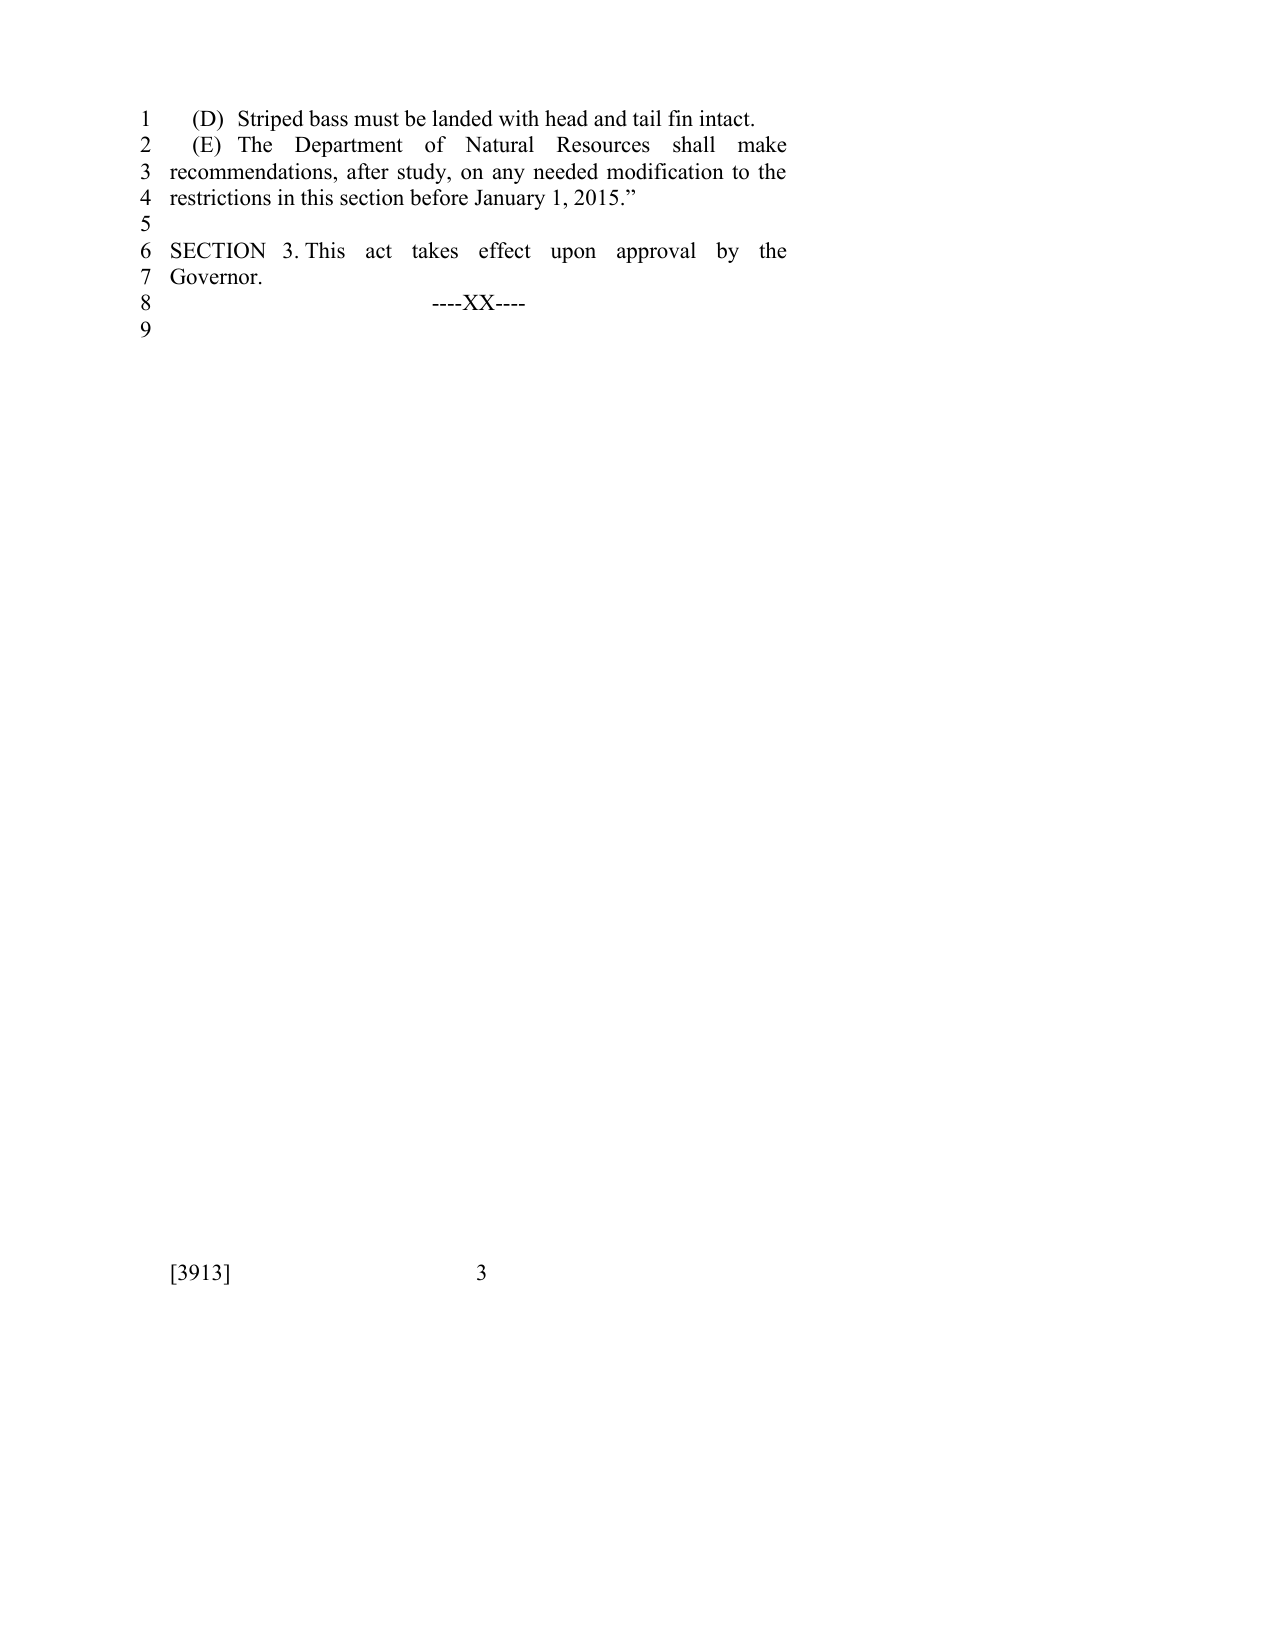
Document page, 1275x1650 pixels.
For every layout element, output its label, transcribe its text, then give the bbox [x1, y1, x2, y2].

text (E) The Department of Natural Resources shall make recommendations, after study, on any needed modification to the restrictions in this section before January 1, 2015.” [169, 131, 787, 210]
text (D) Striped bass must be landed with head and tail fin intact. [169, 105, 787, 131]
text SECTION 3. This act takes effect upon approval by the Governor. [169, 237, 787, 289]
text ----XX---- [169, 289, 787, 316]
